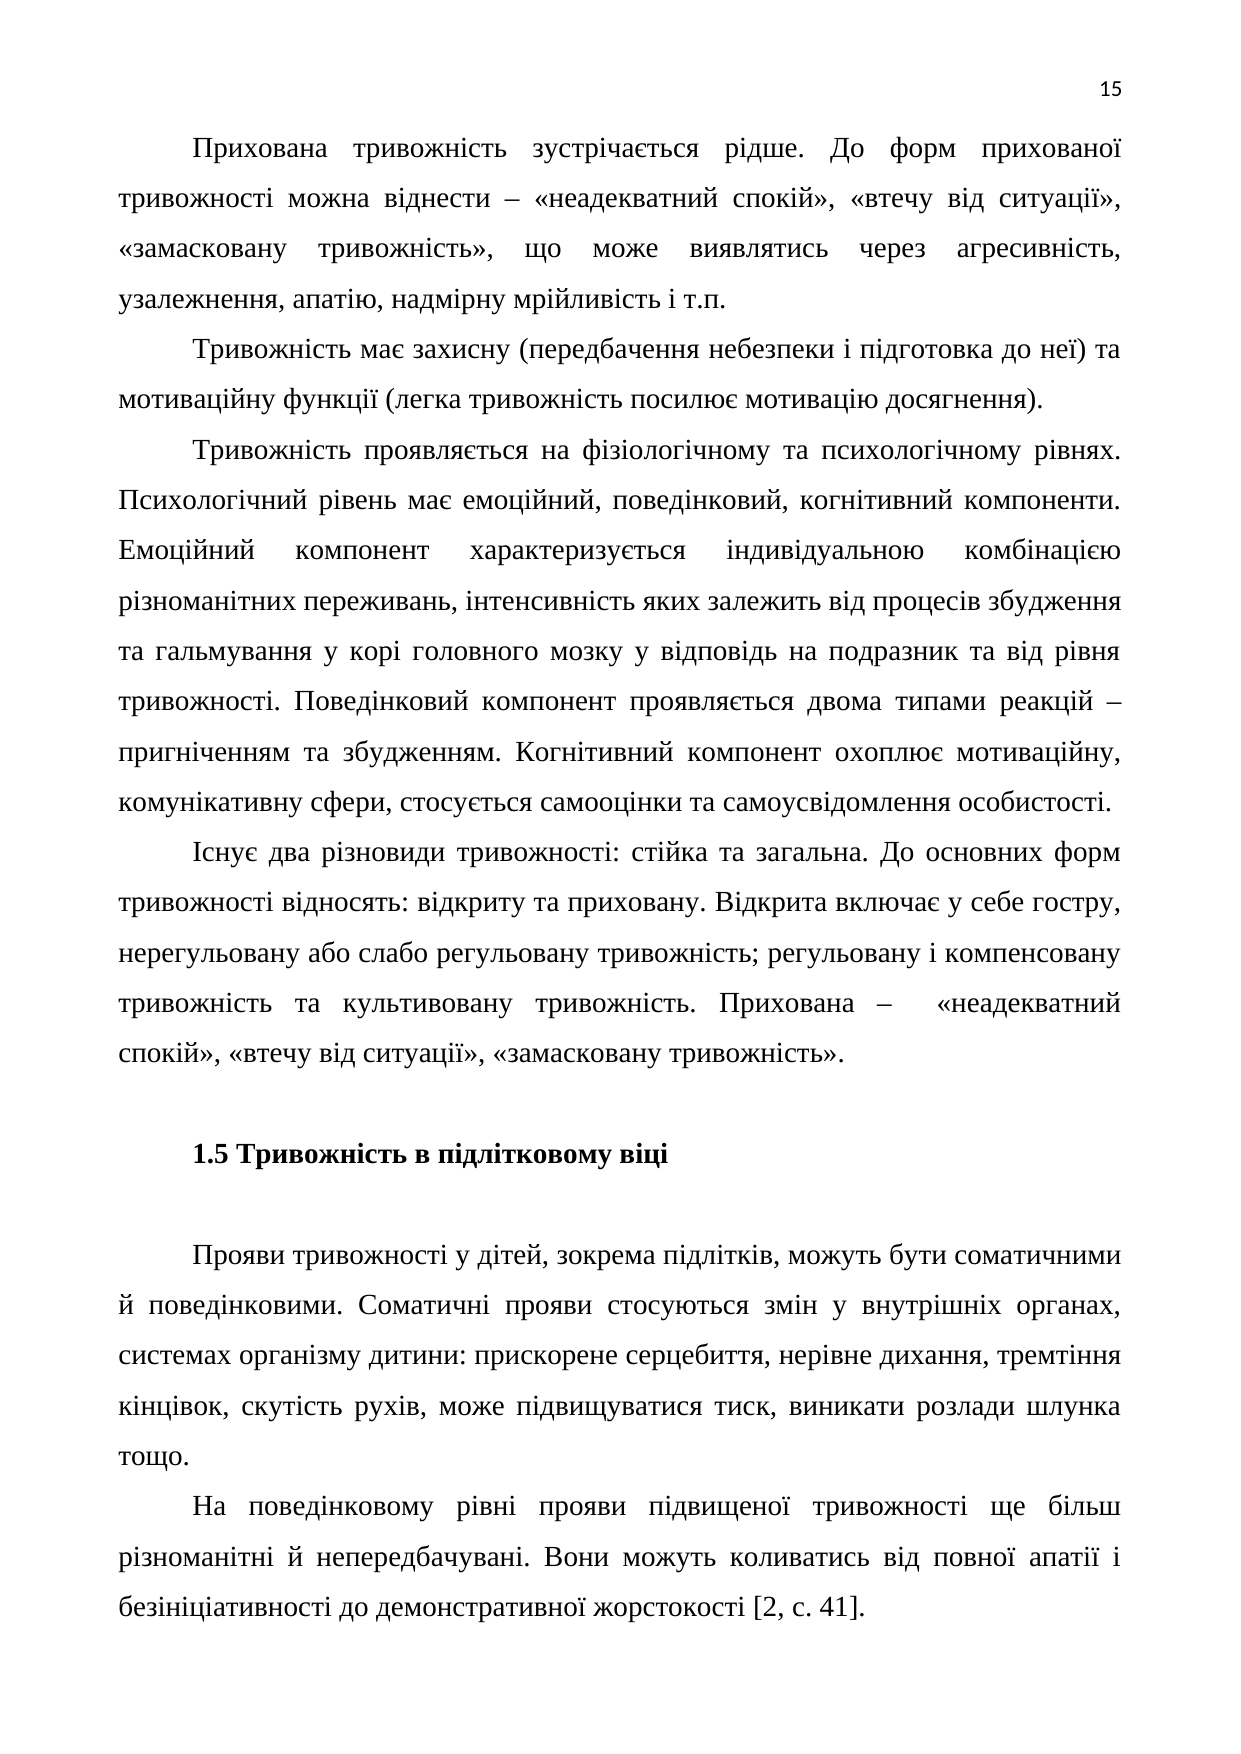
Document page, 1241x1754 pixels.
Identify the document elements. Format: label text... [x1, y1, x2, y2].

text Прихована тривожність зустрічається рідше. До форм прихованої тривожності можна віднести – «неадекватний спокій», «втечу від ситуації», «замасковану тривожність», що може виявлятись через агресивність, узалежнення, апатію, надмірну мрійливість і т.п. [118, 130, 1122, 314]
text На поведінковому рівні прояви підвищеної тривожності ще більш різноманітні й непередбачувані. Вони можуть коливатись від повної апатії і безініціативності до демонстративної жорстокості [2, c. 41]. [118, 1488, 1122, 1622]
text Тривожність має захисну (передбачення небезпеки і підготовка до неї) та мотиваційну функції (легка тривожність посилює мотивацію досягнення). [118, 331, 1122, 415]
text Прояви тривожності у дітей, зокрема підлітків, можуть бути соматичними й поведінковими. Соматичні прояви стосуються змін у внутрішніх органах, системах організму дитини: прискорене серцебиття, нерівне дихання, тремтіння кінцівок, скутість рухів, може підвищуватися тиск, виникати розлади шлунка тощо. [118, 1237, 1122, 1472]
text 1.5 Тривожність в підлітковому віці [118, 1136, 1122, 1170]
text Тривожність проявляється на фізіологічному та психологічному рівнях. Психологічний рівень має емоційний, поведінковий, когнітивний компоненти. Емоційний компонент характеризується індивідуальною комбінацією різноманітних переживань, інтенсивність яких залежить від процесів збудження та гальмування у корі головного мозку у відповідь на подразник та від рівня тривожності. Поведінковий компонент проявляється двома типами реакцій – пригніченням та збудженням. Когнітивний компонент охоплює мотиваційну, комунікативну сфери, стосується самооцінки та самоусвідомлення особистості. [118, 432, 1122, 817]
text Існує два різновиди тривожності: стійка та загальна. До основних форм тривожності відносять: відкриту та приховану. Відкрита включає у себе гостру, нерегульовану або слабо регульовану тривожність; регульовану і компенсовану тривожність та культивовану тривожність. Прихована – «неадекватний спокій», «втечу від ситуації», «замасковану тривожність». [118, 834, 1122, 1069]
